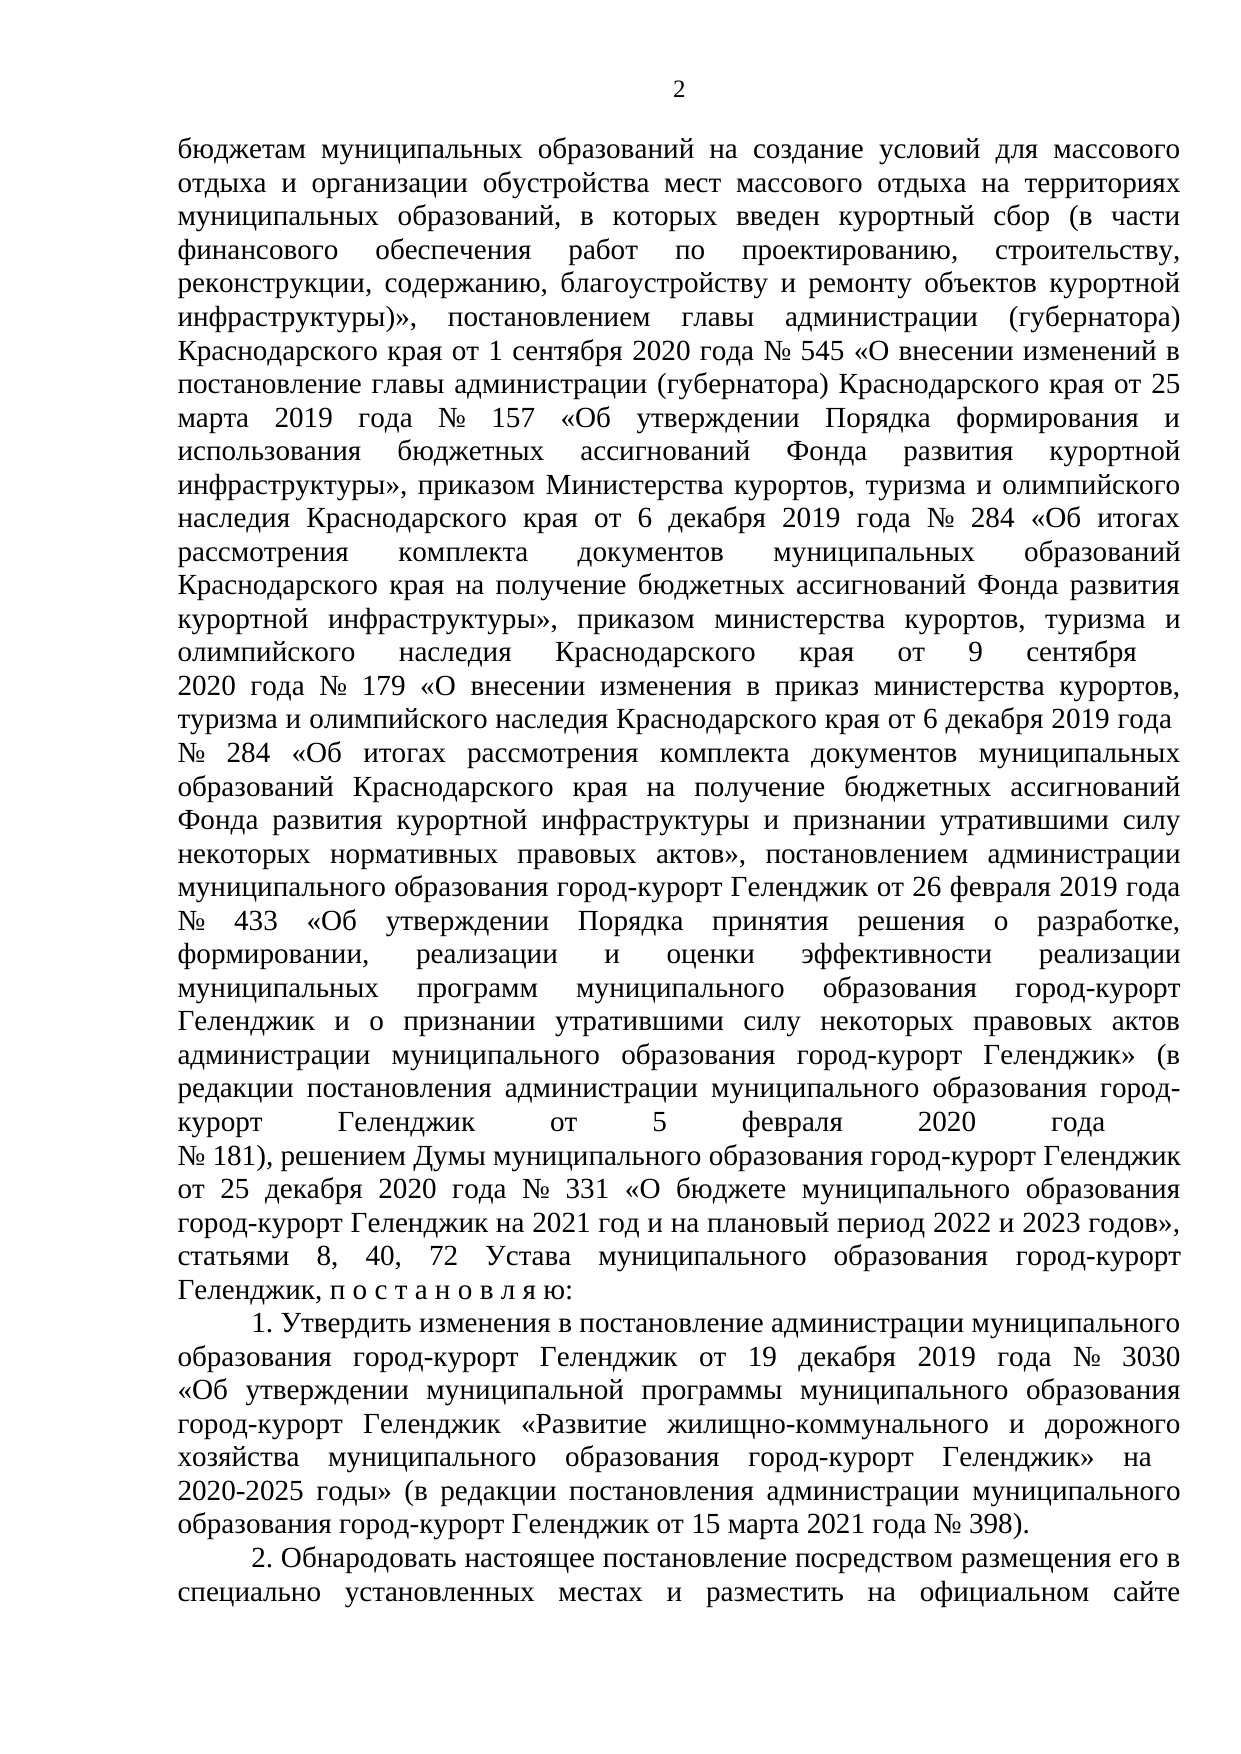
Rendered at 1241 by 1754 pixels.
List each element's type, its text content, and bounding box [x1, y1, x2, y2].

text 1. Утвердить изменения в постановление администрации муниципального образования город-курорт Геленджик от 19 декабря 2019 года № 3030 «Об утверждении муниципальной программы муниципального образования город-курорт Геленджик «Развитие жилищно-коммунального и дорожного хозяйства муниципального образования город-курорт Геленджик» на 2020-2025 годы» (в редакции постановления администрации муниципального образования город-курорт Геленджик от 15 марта 2021 года № 398). [177, 1305, 1181, 1540]
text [177, 131, 1181, 1305]
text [177, 1540, 1181, 1607]
